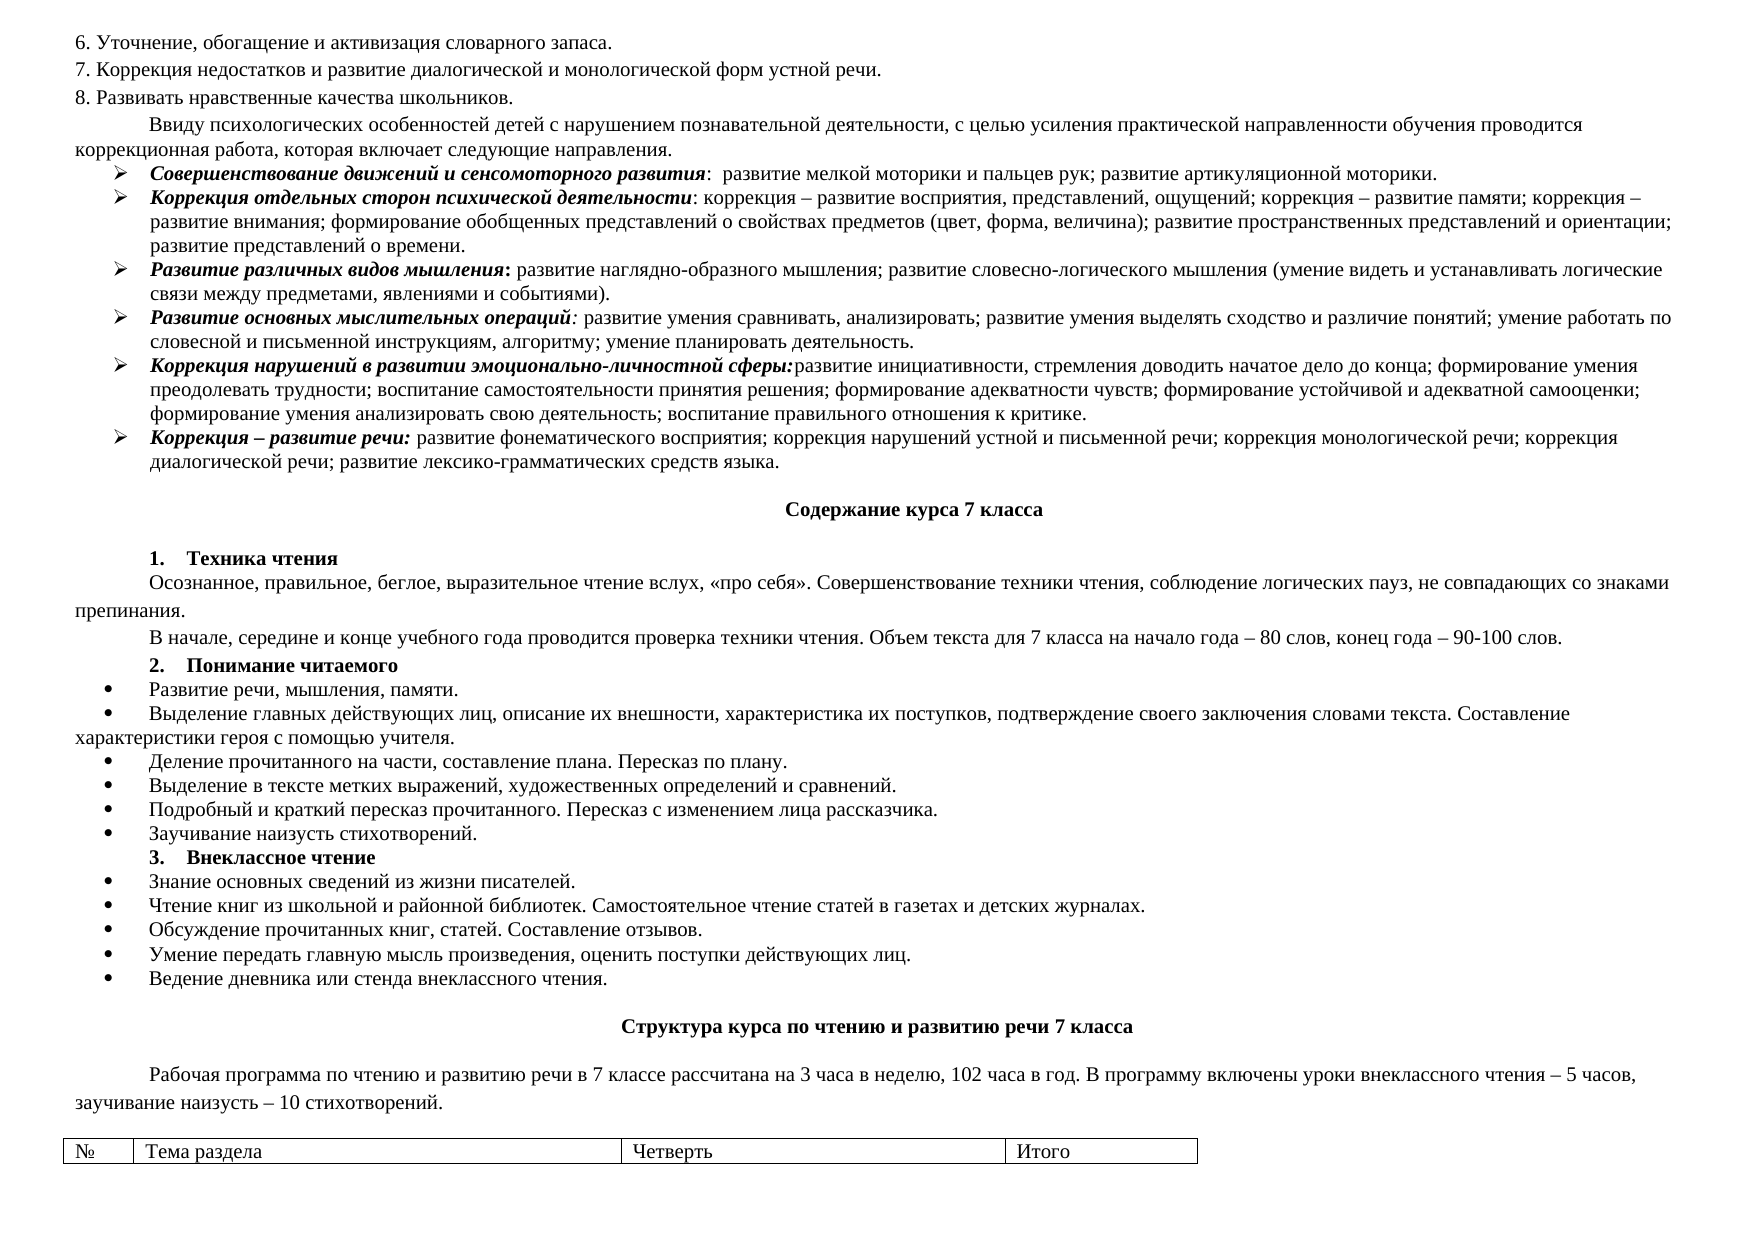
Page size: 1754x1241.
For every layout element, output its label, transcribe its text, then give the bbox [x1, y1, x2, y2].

list Ведение дневника или стенда внеклассного чтения. [75, 966, 1679, 989]
list Заучивание наизусть стихотворений. [75, 821, 1679, 845]
list Развитие основных мыслительных операций: развитие умения сравнивать, анализировать; развитие умения выделять сходство и различие понятий; умение работать по словесной и письменной инструкциям, алгоритму; умение планировать деятельность. [112, 305, 1679, 353]
list Выделение в тексте метких выражений, художественных определений и сравнений. [75, 773, 1679, 797]
table_header Итого [1006, 1139, 1197, 1163]
text Структура курса по чтению и развитию речи 7 класса [75, 1014, 1679, 1038]
text 7. Коррекция недостатков и развитие диалогической и монологической форм устной речи. [75, 57, 1679, 81]
list Обсуждение прочитанных книг, статей. Составление отзывов. [75, 917, 1679, 941]
text 6. Уточнение, обогащение и активизация словарного запаса. [75, 29, 1679, 54]
text Ввиду психологических особенностей детей с нарушением познавательной деятельности, с целью усиления практической направленности обучения проводится коррекционная работа, которая включает следующие направления. [75, 112, 1679, 161]
list Выделение главных действующих лиц, описание их внешности, характеристика их поступков, подтверждение своего заключения словами текста. Составление характеристики героя с помощью учителя. [75, 701, 1679, 749]
list Техника чтения [149, 546, 1679, 570]
table_header № п/п [64, 1139, 133, 1163]
list Знание основных сведений из жизни писателей. [75, 869, 1679, 893]
list Подробный и краткий пересказ прочитанного. Пересказ с изменением лица рассказчика. [75, 797, 1679, 821]
list Развитие различных видов мышления: развитие наглядно-образного мышления; развитие словесно-логического мышления (умение видеть и устанавливать логические связи между предметами, явлениями и событиями). [112, 257, 1679, 305]
list Понимание читаемого [149, 653, 1679, 677]
text 8. Развивать нравственные качества школьников. [75, 85, 1679, 109]
list Умение передать главную мысль произведения, оценить поступки действующих лиц. [75, 941, 1679, 966]
text Рабочая программа по чтению и развитию речи в 7 классе рассчитана на 3 часа в неделю, 102 часа в год. В программу включены уроки внеклассного чтения – 5 часов, заучивание наизусть – 10 стихотворений. [75, 1062, 1679, 1114]
list Развитие речи, мышления, памяти. [75, 677, 1679, 701]
list Совершенствование движений и сенсомоторного развития: развитие мелкой моторики и пальцев рук; развитие артикуляционной моторики. [112, 161, 1679, 184]
list Деление прочитанного на части, составление плана. Пересказ по плану. [75, 749, 1679, 773]
list Коррекция – развитие речи: развитие фонематического восприятия; коррекция нарушений устной и письменной речи; коррекция монологической речи; коррекция диалогической речи; развитие лексико-грамматических средств языка. [112, 425, 1679, 473]
text В начале, середине и конце учебного года проводится проверка техники чтения. Объем текста для 7 класса на начало года – 80 слов, конец года – 90-100 слов. [75, 625, 1679, 649]
table_header Тема раздела [134, 1139, 621, 1163]
text Содержание курса 7 класса [75, 497, 1679, 521]
list Внеклассное чтение [149, 845, 1679, 869]
list Коррекция нарушений в развитии эмоционально-личностной сферы:развитие инициативности, стремления доводить начатое дело до конца; формирование умения преодолевать трудности; воспитание самостоятельности принятия решения; формирование адекватности чувств; формирование устойчивой и адекватной самооценки; формирование умения анализировать свою деятельность; воспитание правильного отношения к критике. [112, 353, 1679, 425]
table_header Четверть [622, 1139, 1005, 1163]
list Чтение книг из школьной и районной библиотек. Самостоятельное чтение статей в газетах и детских журналах. [75, 893, 1679, 917]
text Осознанное, правильное, беглое, выразительное чтение вслух, «про себя». Совершенствование техники чтения, соблюдение логических пауз, не совпадающих со знаками препинания. [75, 570, 1679, 622]
list Коррекция отдельных сторон психической деятельности: коррекция – развитие восприятия, представлений, ощущений; коррекция – развитие памяти; коррекция – развитие внимания; формирование обобщенных представлений о свойствах предметов (цвет, форма, величина); развитие пространственных представлений и ориентации; развитие представлений о времени. [112, 184, 1679, 257]
